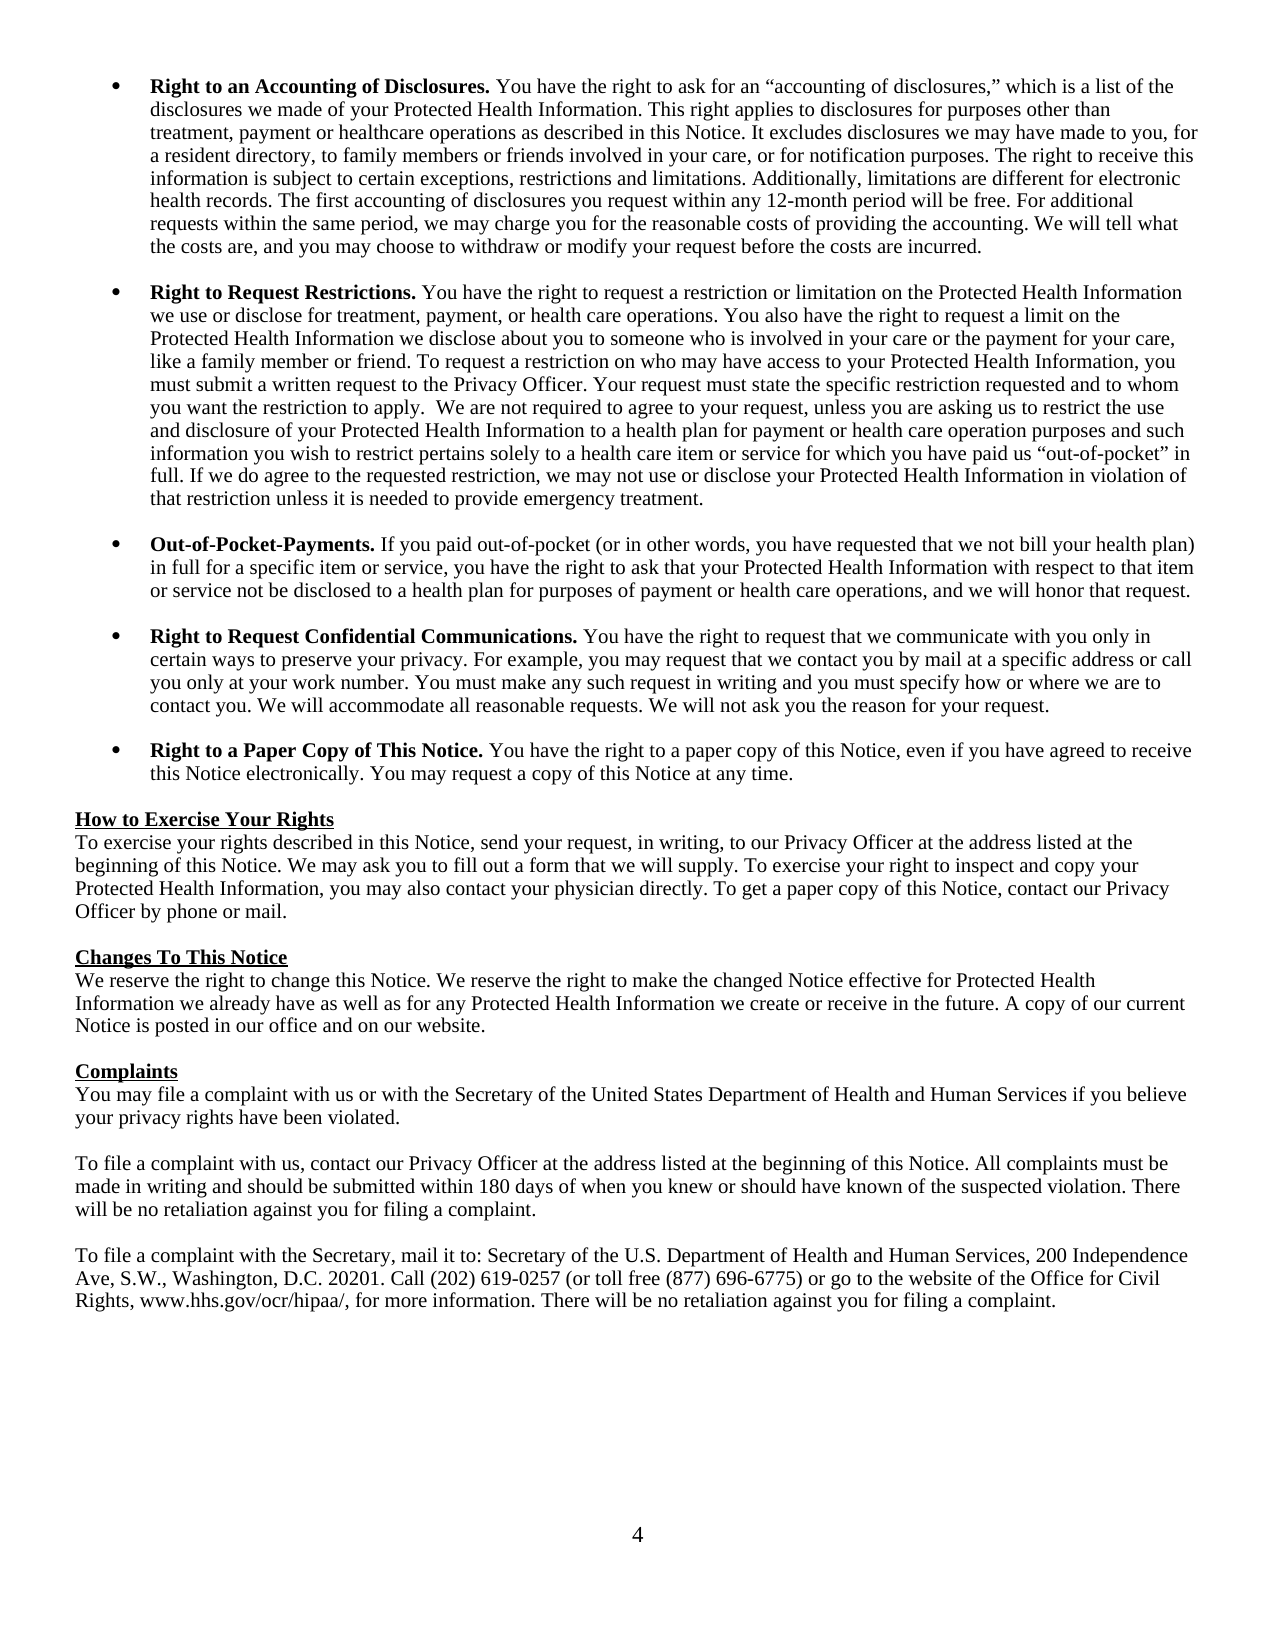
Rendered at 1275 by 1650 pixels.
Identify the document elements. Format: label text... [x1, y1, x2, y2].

text Complaints [75, 1060, 1200, 1083]
list Right to an Accounting of Disclosures. You have the right to ask for an “accounting of disclosures,” which is a list of the disclosures we made of your Protected Health Information. This right applies to disclosures for purposes other than treatment, payment or healthcare operations as described in this Notice. It excludes disclosures we may have made to you, for a resident directory, to family members or friends involved in your care, or for notification purposes. The right to receive this information is subject to certain exceptions, restrictions and limitations. Additionally, limitations are different for electronic health records. The first accounting of disclosures you request within any 12-month period will be free. For additional requests within the same period, we may charge you for the reasonable costs of providing the accounting. We will tell what the costs are, and you may choose to withdraw or modify your request before the costs are incurred. [112, 75, 1200, 281]
text You may file a complaint with us or with the Secretary of the United States Department of Health and Human Services if you believe your privacy rights have been violated. [75, 1083, 1200, 1129]
list Out-of-Pocket-Payments. If you paid out-of-pocket (or in other words, you have requested that we not bill your health plan) in full for a specific item or service, you have the right to ask that your Protected Health Information with respect to that item or service not be disclosed to a health plan for purposes of payment or health care operations, and we will honor that request. [112, 533, 1200, 625]
text Changes To This Notice [75, 946, 1200, 969]
list Right to Request Restrictions. You have the right to request a restriction or limitation on the Protected Health Information we use or disclose for treatment, payment, or health care operations. You also have the right to request a limit on the Protected Health Information we disclose about you to someone who is involved in your care or the payment for your care, like a family member or friend. To request a restriction on who may have access to your Protected Health Information, you must submit a written request to the Privacy Officer. Your request must state the specific restriction requested and to whom you want the restriction to apply. We are not required to agree to your request, unless you are asking us to restrict the use and disclosure of your Protected Health Information to a health plan for payment or health care operation purposes and such information you wish to restrict pertains solely to a health care item or service for which you have paid us “out-of-pocket” in full. If we do agree to the requested restriction, we may not use or disclose your Protected Health Information in violation of that restriction unless it is needed to provide emergency treatment. [112, 281, 1200, 533]
text To file a complaint with us, contact our Privacy Officer at the address listed at the beginning of this Notice. All complaints must be made in writing and should be submitted within 180 days of when you knew or should have known of the suspected violation. There will be no retaliation against you for filing a complaint. [75, 1152, 1200, 1221]
text To file a complaint with the Secretary, mail it to: Secretary of the U.S. Department of Health and Human Services, 200 Independence Ave, S.W., Washington, D.C. 20201. Call (202) 619-0257 (or toll free (877) 696-6775) or go to the website of the Office for Civil Rights, www.hhs.gov/ocr/hipaa/, for more information. There will be no retaliation against you for filing a complaint. [75, 1244, 1200, 1312]
text To exercise your rights described in this Notice, send your request, in writing, to our Privacy Officer at the address listed at the beginning of this Notice. We may ask you to fill out a form that we will supply. To exercise your right to inspect and copy your Protected Health Information, you may also contact your physician directly. To get a paper copy of this Notice, contact our Privacy Officer by phone or mail. [75, 831, 1200, 923]
list Right to Request Confidential Communications. You have the right to request that we communicate with you only in certain ways to preserve your privacy. For example, you may request that we contact you by mail at a specific address or call you only at your work number. You must make any such request in writing and you must specify how or where we are to contact you. We will accommodate all reasonable requests. We will not ask you the reason for your request. [112, 625, 1200, 739]
text We reserve the right to change this Notice. We reserve the right to make the changed Notice effective for Protected Health Information we already have as well as for any Protected Health Information we create or receive in the future. A copy of our current Notice is posted in our office and on our website. [75, 969, 1200, 1037]
text How to Exercise Your Rights [75, 808, 1200, 831]
list Right to a Paper Copy of This Notice. You have the right to a paper copy of this Notice, even if you have agreed to receive this Notice electronically. You may request a copy of this Notice at any time. [112, 739, 1200, 785]
